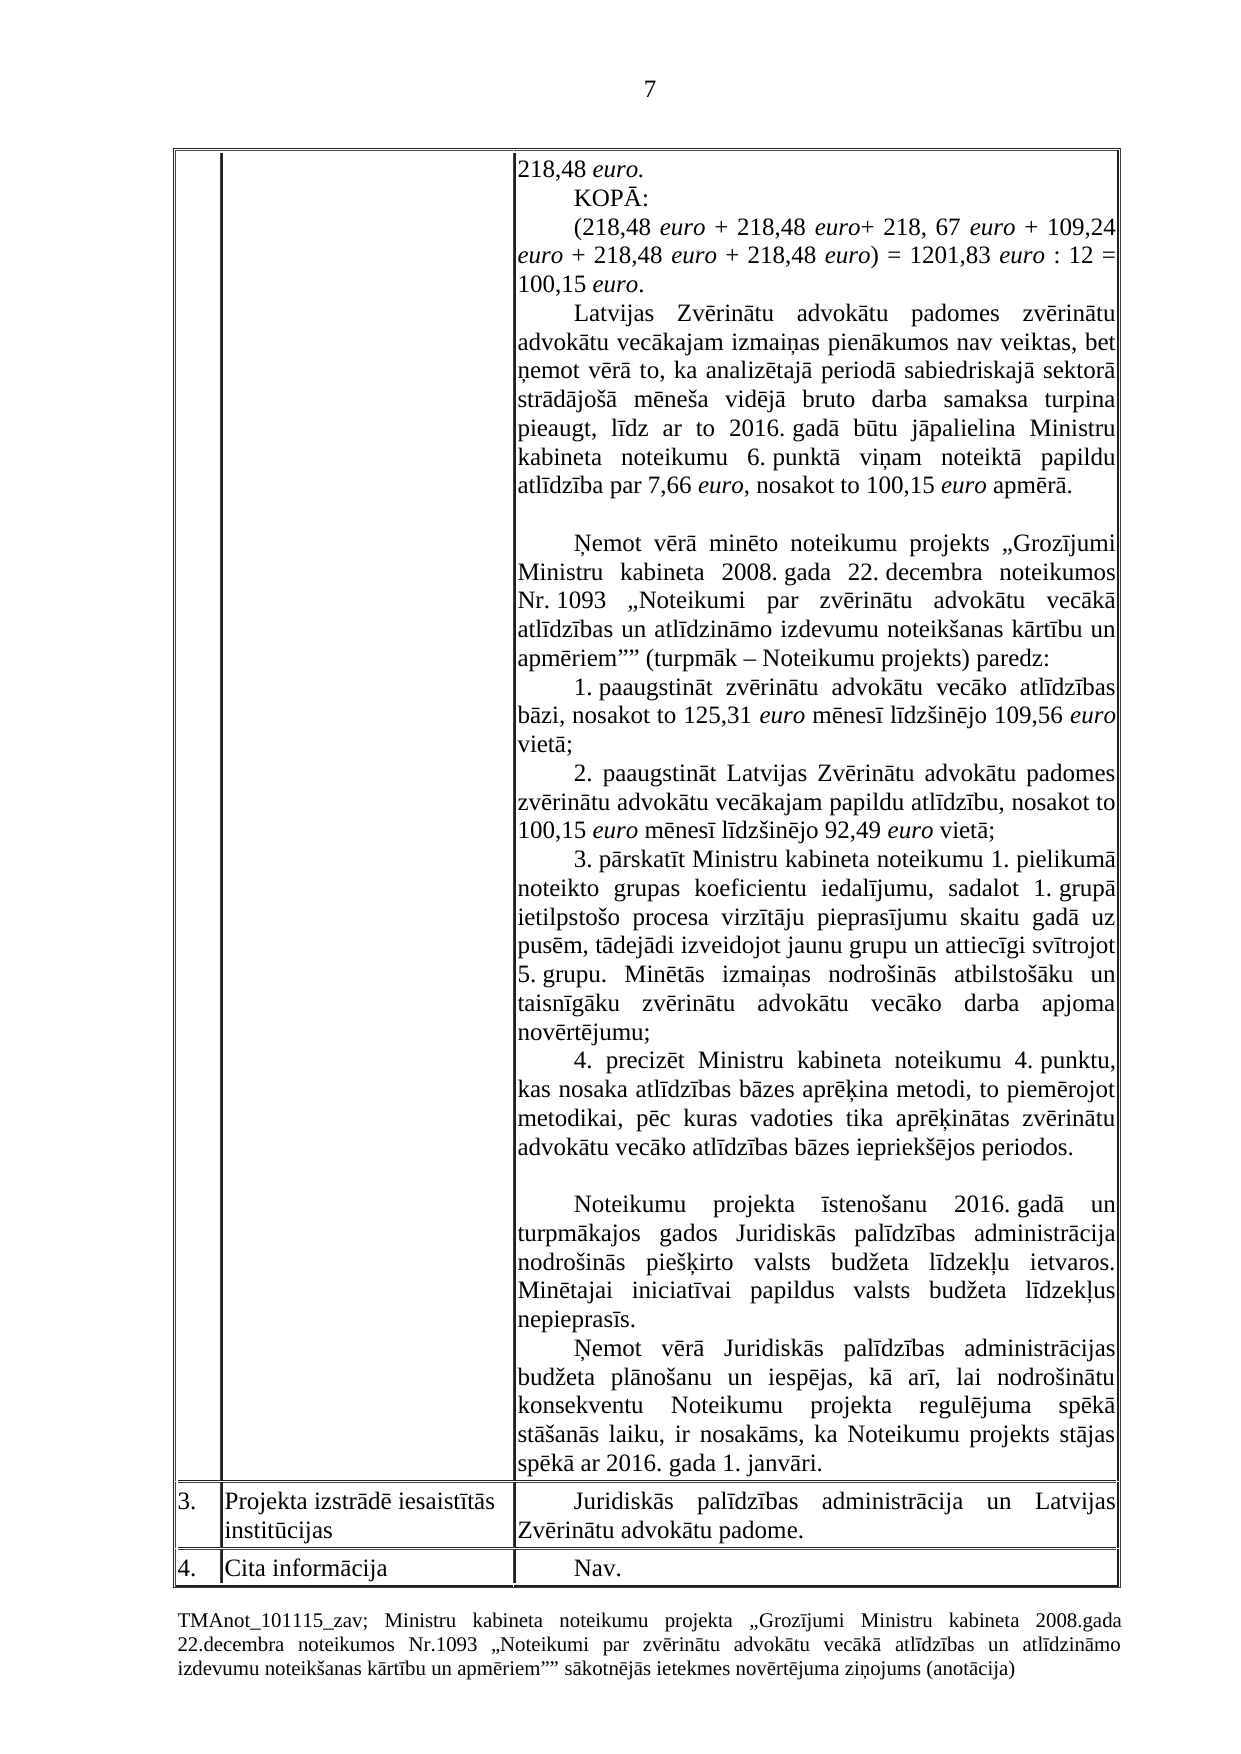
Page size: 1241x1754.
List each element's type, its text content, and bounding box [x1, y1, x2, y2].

table_cell 3. [174, 1480, 221, 1547]
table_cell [221, 149, 514, 1480]
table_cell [514, 151, 1117, 1480]
table_cell Cita informācija [221, 1550, 514, 1585]
table_cell Juridiskās palīdzības administrācija un Latvijas Zvērinātu advokātu padome. [514, 1480, 1119, 1547]
table_cell Projekta izstrādē iesaistītās institūcijas [223, 1483, 513, 1547]
table_cell 2. [176, 151, 221, 1480]
table_cell 4. [174, 1547, 221, 1585]
table_cell Nav. [514, 1547, 1119, 1585]
